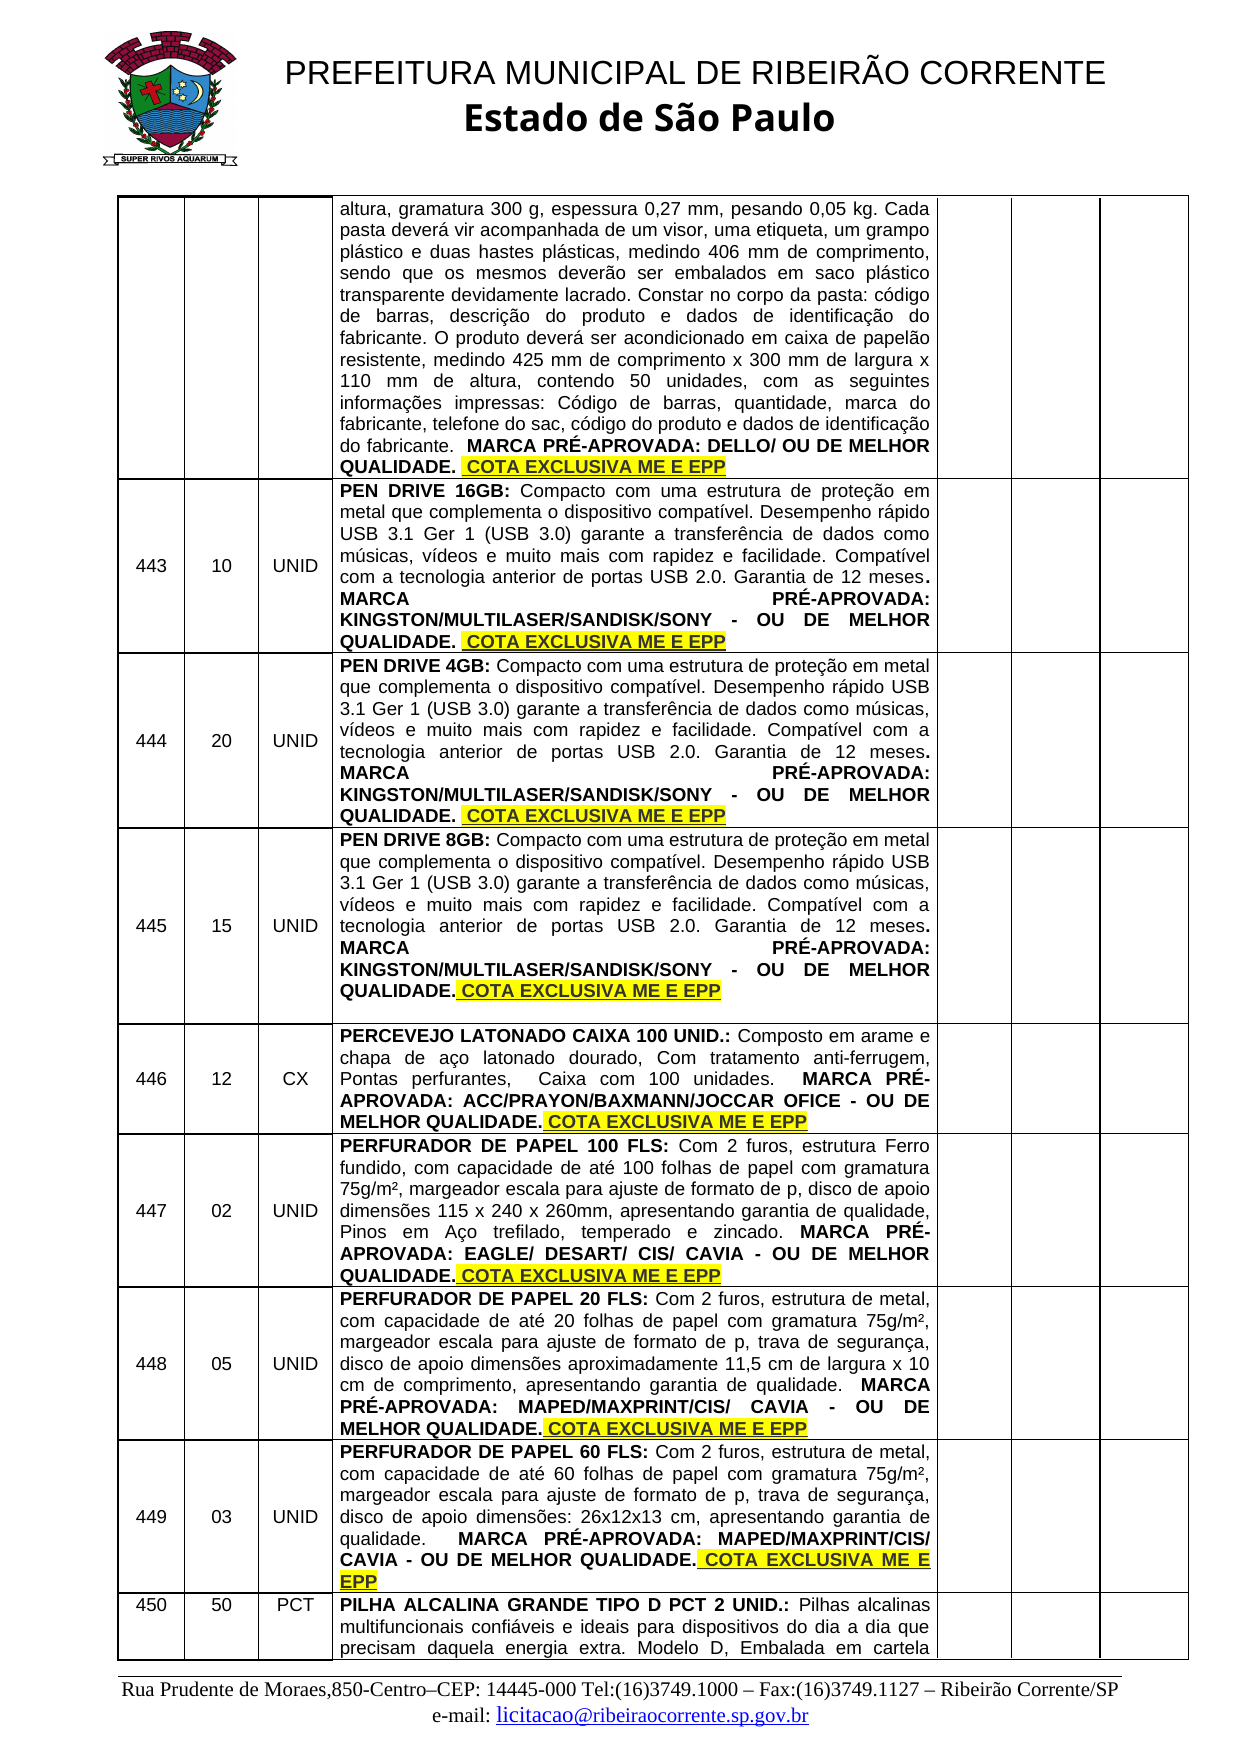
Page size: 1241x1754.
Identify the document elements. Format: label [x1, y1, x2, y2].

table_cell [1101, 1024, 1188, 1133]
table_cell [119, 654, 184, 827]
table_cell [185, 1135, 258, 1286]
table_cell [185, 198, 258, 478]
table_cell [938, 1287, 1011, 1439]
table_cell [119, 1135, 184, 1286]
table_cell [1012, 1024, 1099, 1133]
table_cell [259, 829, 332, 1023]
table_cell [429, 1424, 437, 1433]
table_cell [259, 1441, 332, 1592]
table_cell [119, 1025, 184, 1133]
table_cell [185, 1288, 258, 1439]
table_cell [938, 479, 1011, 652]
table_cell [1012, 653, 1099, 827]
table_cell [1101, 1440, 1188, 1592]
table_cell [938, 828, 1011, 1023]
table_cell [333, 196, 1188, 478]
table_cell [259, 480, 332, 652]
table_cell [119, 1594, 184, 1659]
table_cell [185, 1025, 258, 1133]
picture [102, 31, 238, 166]
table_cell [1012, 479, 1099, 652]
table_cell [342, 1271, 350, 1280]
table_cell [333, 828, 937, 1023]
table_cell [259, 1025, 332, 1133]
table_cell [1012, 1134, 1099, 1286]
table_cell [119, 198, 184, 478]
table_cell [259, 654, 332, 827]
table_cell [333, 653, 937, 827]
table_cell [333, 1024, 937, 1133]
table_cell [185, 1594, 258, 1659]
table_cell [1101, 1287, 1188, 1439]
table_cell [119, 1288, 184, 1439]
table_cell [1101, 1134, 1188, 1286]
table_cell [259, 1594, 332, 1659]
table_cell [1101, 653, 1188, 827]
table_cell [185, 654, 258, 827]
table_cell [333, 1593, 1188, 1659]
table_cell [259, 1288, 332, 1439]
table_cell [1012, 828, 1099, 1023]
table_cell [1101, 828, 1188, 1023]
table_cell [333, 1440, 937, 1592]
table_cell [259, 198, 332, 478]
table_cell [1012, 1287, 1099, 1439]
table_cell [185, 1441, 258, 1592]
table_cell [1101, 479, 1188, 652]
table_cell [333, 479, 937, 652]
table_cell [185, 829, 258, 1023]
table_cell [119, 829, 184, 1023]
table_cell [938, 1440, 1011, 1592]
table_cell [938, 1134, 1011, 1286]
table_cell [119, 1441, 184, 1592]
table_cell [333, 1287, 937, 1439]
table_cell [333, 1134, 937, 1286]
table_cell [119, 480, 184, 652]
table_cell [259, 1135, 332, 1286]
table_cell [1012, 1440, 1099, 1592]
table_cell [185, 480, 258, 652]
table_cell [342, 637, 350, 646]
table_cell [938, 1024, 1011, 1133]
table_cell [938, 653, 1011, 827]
